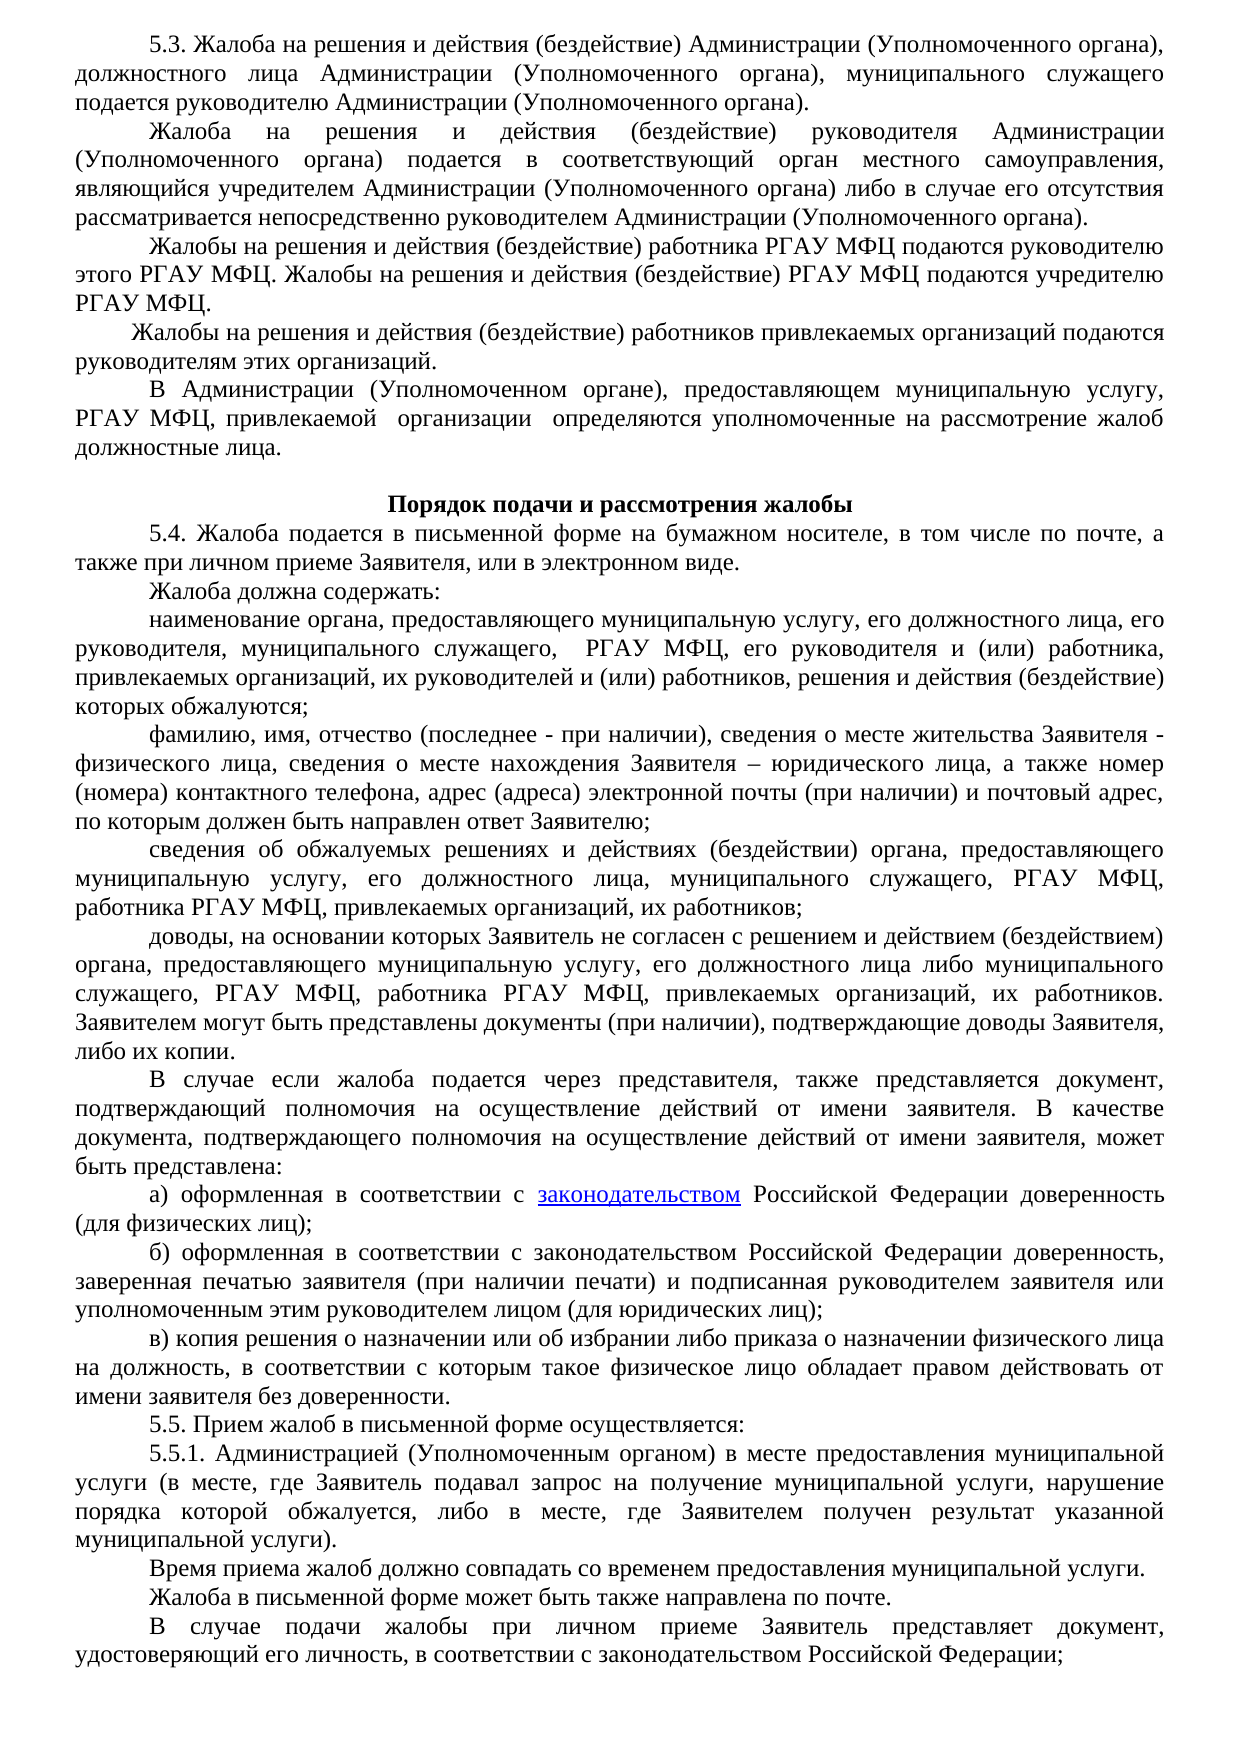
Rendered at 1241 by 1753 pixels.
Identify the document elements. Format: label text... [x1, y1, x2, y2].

text сведения об обжалуемых решениях и действиях (бездействии) органа, предоставляющего муниципальную услугу, его должностного лица, муниципального служащего, РГАУ МФЦ, работника РГАУ МФЦ, привлекаемых организаций, их работников; [75, 834, 1165, 921]
text В случае подачи жалобы при личном приеме Заявитель представляет документ, удостоверяющий его личность, в соответствии с законодательством Российской Федерации; [75, 1611, 1165, 1668]
text 5.3. Жалоба на решения и действия (бездействие) Администрации (Уполномоченного органа), должностного лица Администрации (Уполномоченного органа), муниципального служащего подается руководителю Администрации (Уполномоченного органа). [75, 29, 1165, 116]
text 5.5.1. Администрацией (Уполномоченным органом) в месте предоставления муниципальной услуги (в месте, где Заявитель подавал запрос на получение муниципальной услуги, нарушение порядка которой обжалуется, либо в месте, где Заявителем получен результат указанной муниципальной услуги). [75, 1438, 1165, 1553]
text Жалоба должна содержать: [75, 576, 1165, 604]
text Жалобы на решения и действия (бездействие) работников привлекаемых организаций подаются руководителям этих организаций. [75, 317, 1165, 374]
text фамилию, имя, отчество (последнее - при наличии), сведения о месте жительства Заявителя - физического лица, сведения о месте нахождения Заявителя – юридического лица, а также номер (номера) контактного телефона, адрес (адреса) электронной почты (при наличии) и почтовый адрес, по которым должен быть направлен ответ Заявителю; [75, 719, 1165, 834]
text 5.4. Жалоба подается в письменной форме на бумажном носителе, в том числе по почте, а также при личном приеме Заявителя, или в электронном виде. [75, 518, 1165, 576]
text б) оформленная в соответствии с законодательством Российской Федерации доверенность, заверенная печатью заявителя (при наличии печати) и подписанная руководителем заявителя или уполномоченным этим руководителем лицом (для юридических лиц); [75, 1237, 1165, 1323]
text наименование органа, предоставляющего муниципальную услугу, его должностного лица, его руководителя, муниципального служащего, РГАУ МФЦ, его руководителя и (или) работника, привлекаемых организаций, их руководителей и (или) работников, решения и действия (бездействие) которых обжалуются; [75, 604, 1165, 719]
text В Администрации (Уполномоченном органе), предоставляющем муниципальную услугу, РГАУ МФЦ, привлекаемой организации определяются уполномоченные на рассмотрение жалоб должностные лица. [75, 374, 1165, 461]
text в) копия решения о назначении или об избрании либо приказа о назначении физического лица на должность, в соответствии с которым такое физическое лицо обладает правом действовать от имени заявителя без доверенности. [75, 1323, 1165, 1409]
text Жалоба в письменной форме может быть также направлена по почте. [75, 1582, 1165, 1611]
text В случае если жалоба подается через представителя, также представляется документ, подтверждающий полномочия на осуществление действий от имени заявителя. В качестве документа, подтверждающего полномочия на осуществление действий от имени заявителя, может быть представлена: [75, 1064, 1165, 1179]
text доводы, на основании которых Заявитель не согласен с решением и действием (бездействием) органа, предоставляющего муниципальную услугу, его должностного лица либо муниципального служащего, РГАУ МФЦ, работника РГАУ МФЦ, привлекаемых организаций, их работников. Заявителем могут быть представлены документы (при наличии), подтверждающие доводы Заявителя, либо их копии. [75, 921, 1165, 1064]
text 5.5. Прием жалоб в письменной форме осуществляется: [75, 1409, 1165, 1438]
text Время приема жалоб должно совпадать со временем предоставления муниципальной услуги. [75, 1553, 1165, 1582]
text а) оформленная в соответствии с законодательством Российской Федерации доверенность (для физических лиц); [75, 1179, 1165, 1237]
text Порядок подачи и рассмотрения жалобы [75, 489, 1165, 518]
text Жалобы на решения и действия (бездействие) работника РГАУ МФЦ подаются руководителю этого РГАУ МФЦ. Жалобы на решения и действия (бездействие) РГАУ МФЦ подаются учредителю РГАУ МФЦ. [75, 231, 1165, 317]
text Жалоба на решения и действия (бездействие) руководителя Администрации (Уполномоченного органа) подается в соответствующий орган местного самоуправления, являющийся учредителем Администрации (Уполномоченного органа) либо в случае его отсутствия рассматривается непосредственно руководителем Администрации (Уполномоченного органа). [75, 116, 1165, 231]
